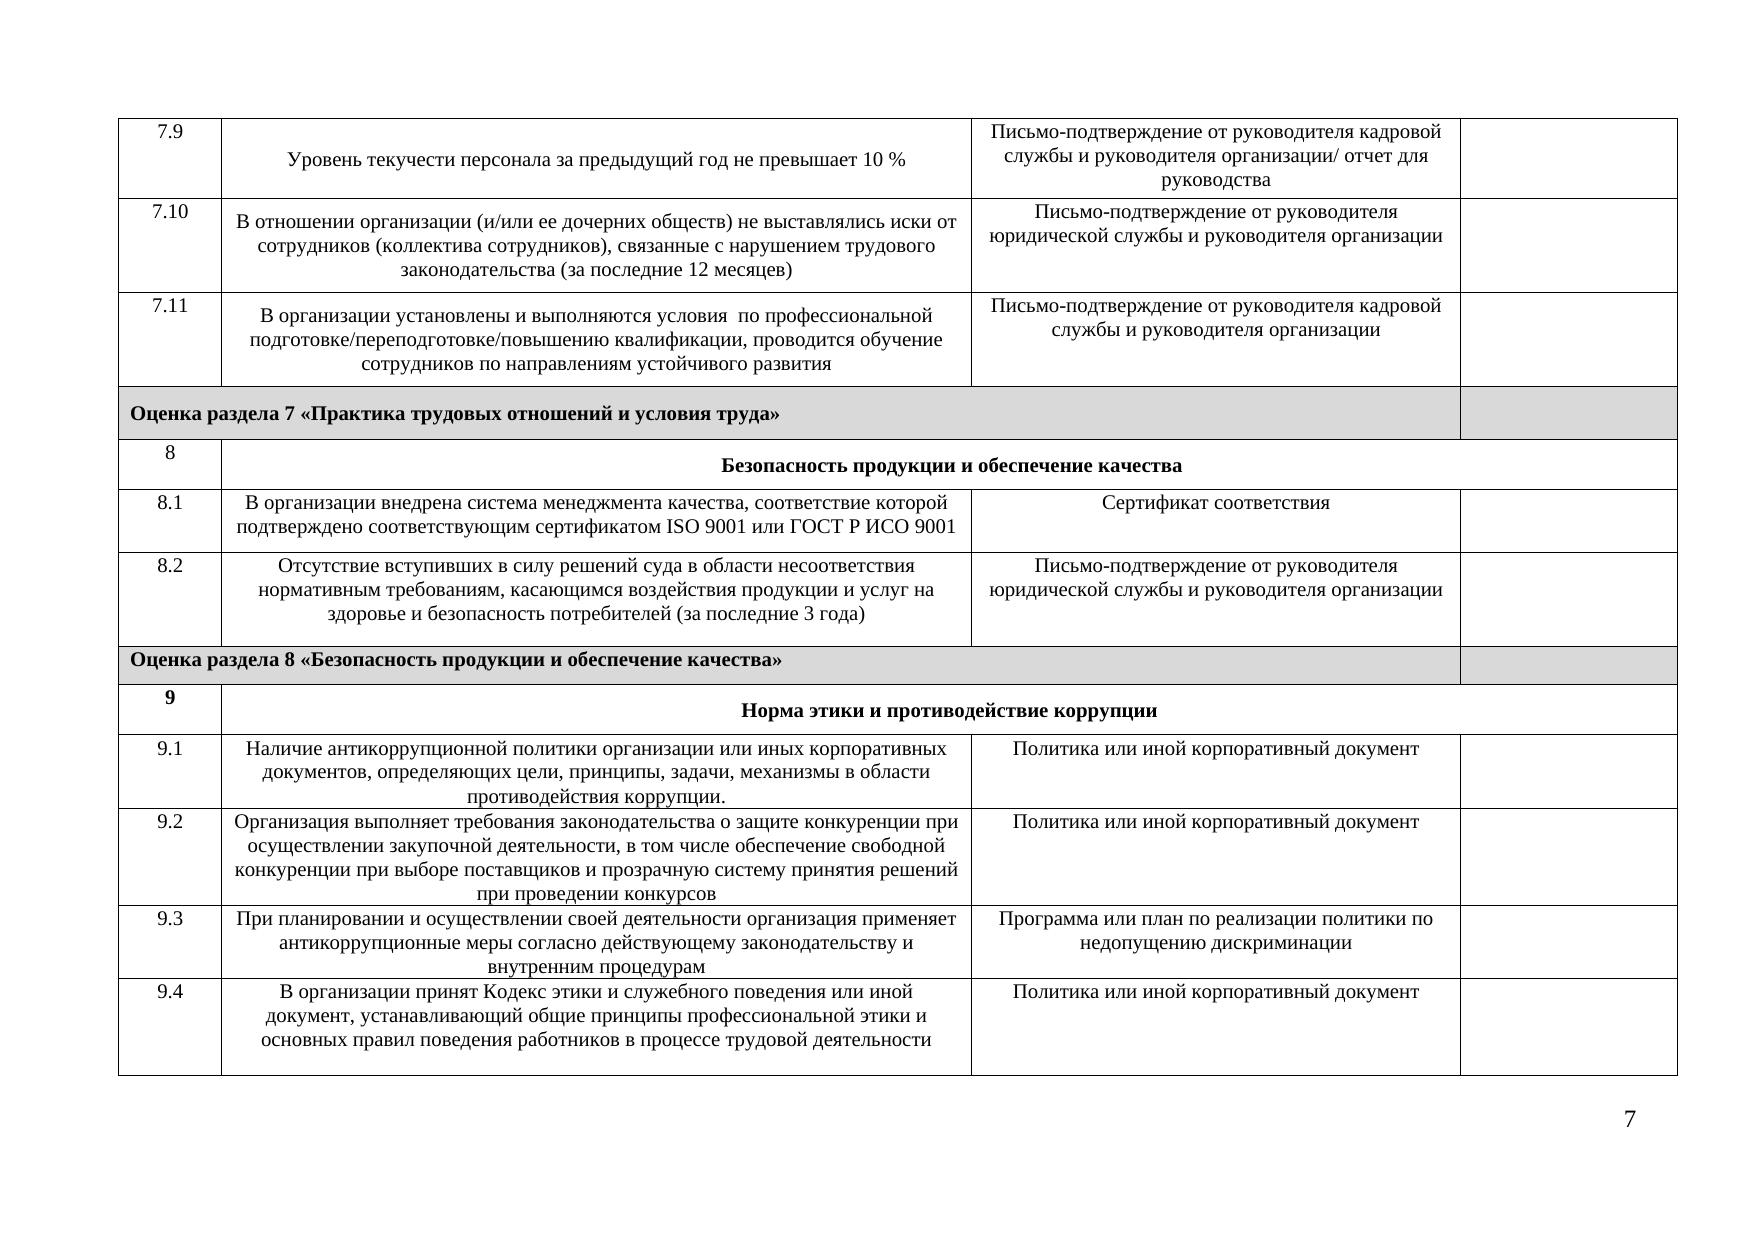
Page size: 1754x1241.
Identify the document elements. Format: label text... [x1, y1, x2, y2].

table_cell [1461, 809, 1677, 905]
table_cell Письмо-подтверждение от руководителя кадровой службы и руководителя организации [972, 293, 1460, 386]
table_cell Оценка раздела 8 «Безопасность продукции и обеспечение качества» [119, 647, 1460, 684]
table_cell 8.2 [119, 553, 221, 646]
table_cell Оценка раздела 7 «Практика трудовых отношений и условия труда» [119, 387, 1460, 439]
table_cell 7.10 [119, 199, 221, 292]
table_cell 9.1 [119, 735, 221, 808]
table_cell [1461, 490, 1677, 552]
table_cell Норма этики и противодействие коррупции [222, 685, 1677, 734]
table_cell 8.1 [119, 490, 221, 552]
table_cell 9.4 [119, 979, 221, 1075]
table_cell Письмо-подтверждение от руководителя юридической службы и руководителя организации [972, 553, 1460, 646]
table_cell В организации принят Кодекс этики и служебного поведения или иной документ, устанавливающий общие принципы профессиональной этики и основных правил поведения работников в процессе трудовой деятельности [222, 979, 971, 1075]
table_cell 9.3 [119, 906, 221, 978]
table_cell Политика или иной корпоративный документ [972, 979, 1460, 1075]
table_cell Отсутствие вступивших в силу решений суда в области несоответствия нормативным требованиям, касающимся воздействия продукции и услуг на здоровье и безопасность потребителей (за последние 3 года) [222, 553, 971, 646]
table_cell [1461, 119, 1677, 198]
table_cell В организации установлены и выполняются условия по профессиональной подготовке/переподготовке/повышению квалификации, проводится обучение сотрудников по направлениям устойчивого развития [222, 293, 971, 386]
table_cell 7.11 [119, 293, 221, 386]
table_cell Программа или план по реализации политики по недопущению дискриминации [972, 906, 1460, 978]
table_cell Безопасность продукции и обеспечение качества [222, 440, 1677, 489]
table_cell При планировании и осуществлении своей деятельности организация применяет антикоррупционные меры согласно действующему законодательству и внутренним процедурам [222, 906, 971, 978]
table_cell В отношении организации (и/или ее дочерних обществ) не выставлялись иски от сотрудников (коллектива сотрудников), связанные с нарушением трудового законодательства (за последние 12 месяцев) [222, 199, 971, 292]
table_cell Организация выполняет требования законодательства о защите конкуренции при осуществлении закупочной деятельности, в том числе обеспечение свободной конкуренции при выборе поставщиков и прозрачную систему принятия решений при проведении конкурсов [222, 809, 971, 905]
table_cell 8 [119, 440, 221, 489]
table_cell 9.2 [119, 809, 221, 905]
table_cell [1461, 979, 1677, 1075]
table_cell [1461, 735, 1677, 808]
table_cell [1461, 647, 1677, 684]
table_cell [1461, 199, 1677, 292]
table_cell Письмо-подтверждение от руководителя кадровой службы и руководителя организации/ отчет для руководства [972, 119, 1460, 198]
table_cell Наличие антикоррупционной политики организации или иных корпоративных документов, определяющих цели, принципы, задачи, механизмы в области противодействия коррупции. [222, 735, 971, 808]
table_cell [1461, 906, 1677, 978]
table_cell Политика или иной корпоративный документ [972, 809, 1460, 905]
table_cell В организации внедрена система менеджмента качества, соответствие которой подтверждено соответствующим сертификатом ISO 9001 или ГОСТ Р ИСО 9001 [222, 490, 971, 552]
table_cell Письмо-подтверждение от руководителя юридической службы и руководителя организации [972, 199, 1460, 292]
table_cell [1461, 293, 1677, 386]
table_cell Уровень текучести персонала за предыдущий год не превышает 10 % [222, 119, 971, 198]
table_cell 9 [119, 685, 221, 734]
table_cell [1461, 553, 1677, 646]
table_cell Политика или иной корпоративный документ [972, 735, 1460, 808]
table_cell [1461, 387, 1677, 439]
table_cell Сертификат соответствия [972, 490, 1460, 552]
table_cell 7.9 [119, 119, 221, 198]
